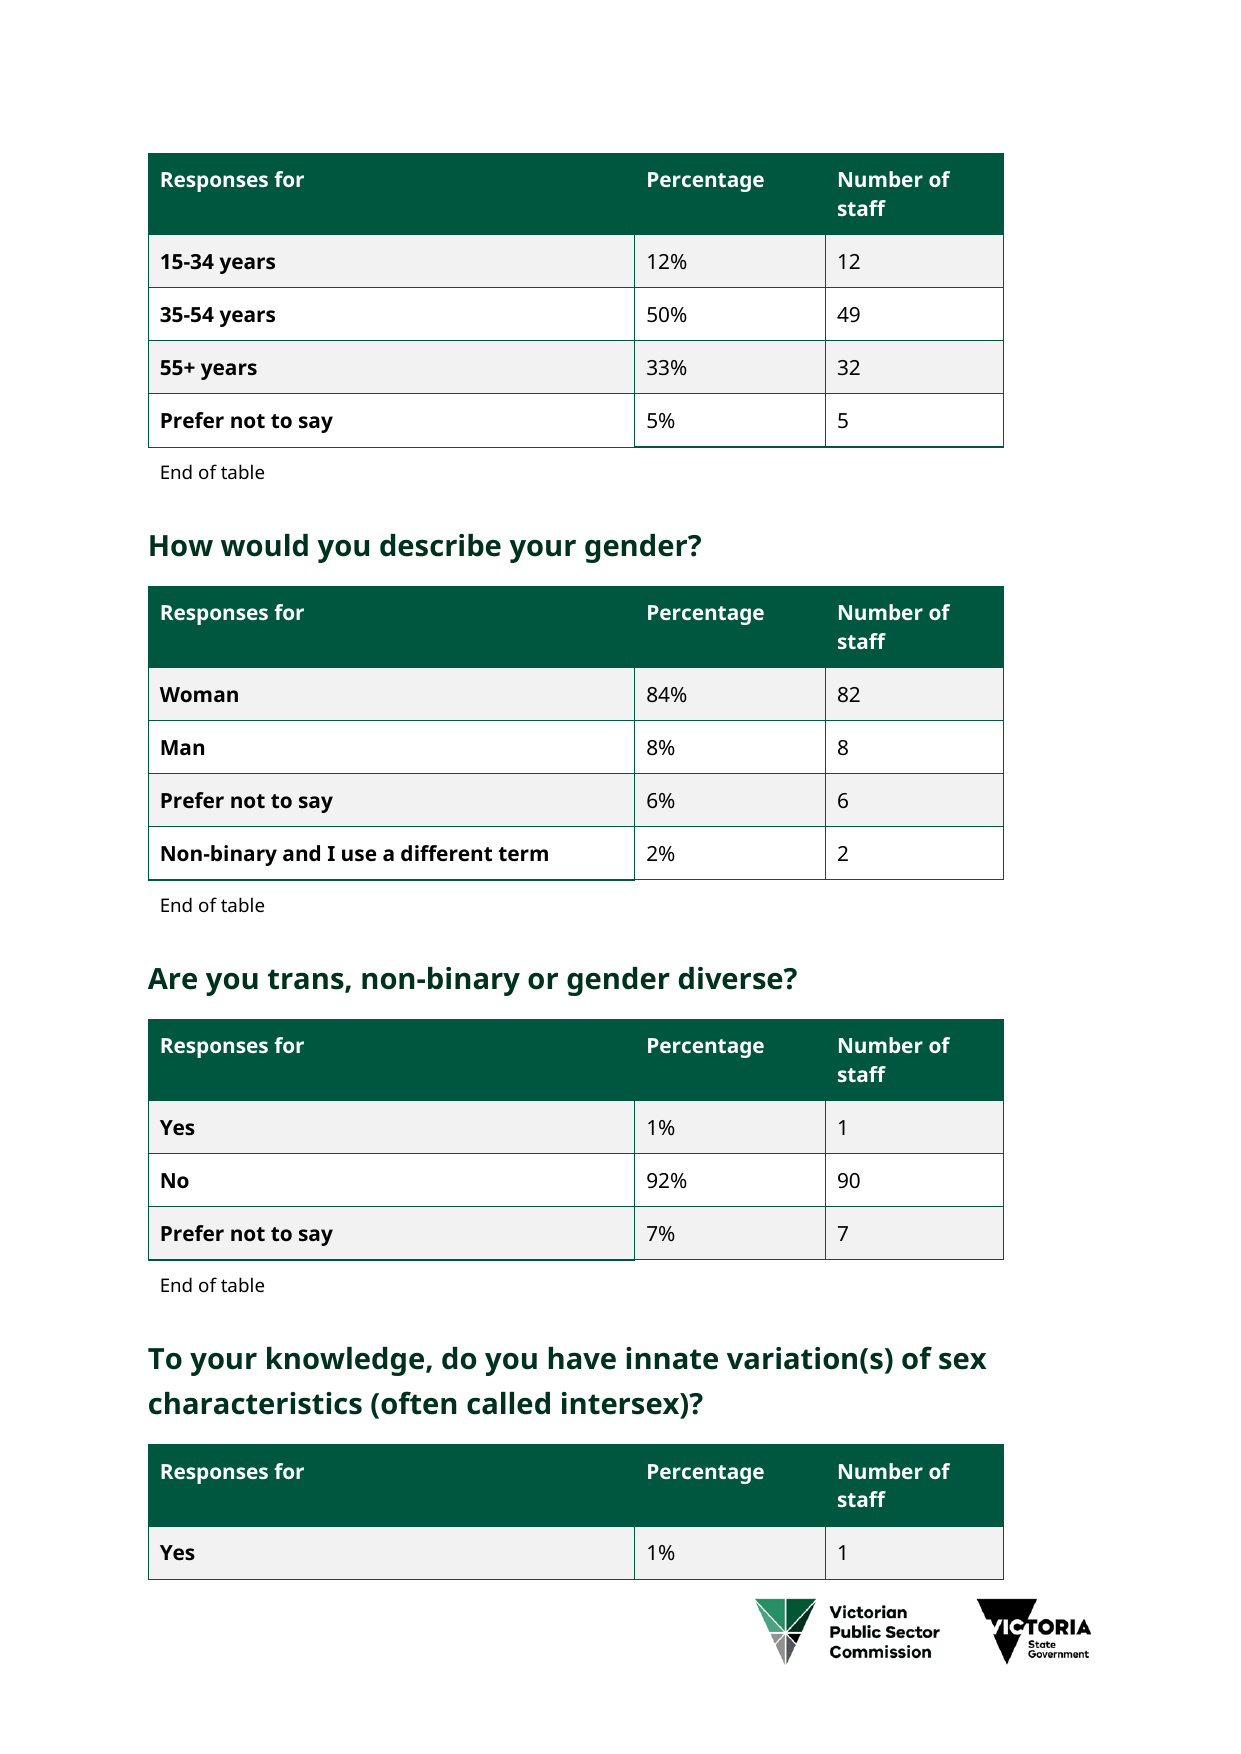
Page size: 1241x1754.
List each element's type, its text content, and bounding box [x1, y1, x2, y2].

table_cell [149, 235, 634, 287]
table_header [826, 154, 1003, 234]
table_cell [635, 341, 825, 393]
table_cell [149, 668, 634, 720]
subtitle How would you describe your gender? [148, 525, 1092, 565]
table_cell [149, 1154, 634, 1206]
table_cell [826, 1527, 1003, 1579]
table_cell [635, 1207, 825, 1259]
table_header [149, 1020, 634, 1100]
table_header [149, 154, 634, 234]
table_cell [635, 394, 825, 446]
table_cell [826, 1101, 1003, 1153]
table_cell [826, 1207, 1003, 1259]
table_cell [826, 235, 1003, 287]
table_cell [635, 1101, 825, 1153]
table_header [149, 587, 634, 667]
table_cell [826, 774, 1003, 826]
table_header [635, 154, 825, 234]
picture [754, 1598, 1093, 1666]
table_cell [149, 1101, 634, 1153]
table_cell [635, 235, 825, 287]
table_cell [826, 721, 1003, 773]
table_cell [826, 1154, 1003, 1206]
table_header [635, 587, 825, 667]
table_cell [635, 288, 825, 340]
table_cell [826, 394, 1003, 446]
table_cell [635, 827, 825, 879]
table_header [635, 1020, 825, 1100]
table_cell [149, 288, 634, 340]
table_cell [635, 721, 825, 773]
subtitle To your knowledge, do you have innate variation(s) of sex characteristics (often called intersex)? [148, 1338, 1092, 1423]
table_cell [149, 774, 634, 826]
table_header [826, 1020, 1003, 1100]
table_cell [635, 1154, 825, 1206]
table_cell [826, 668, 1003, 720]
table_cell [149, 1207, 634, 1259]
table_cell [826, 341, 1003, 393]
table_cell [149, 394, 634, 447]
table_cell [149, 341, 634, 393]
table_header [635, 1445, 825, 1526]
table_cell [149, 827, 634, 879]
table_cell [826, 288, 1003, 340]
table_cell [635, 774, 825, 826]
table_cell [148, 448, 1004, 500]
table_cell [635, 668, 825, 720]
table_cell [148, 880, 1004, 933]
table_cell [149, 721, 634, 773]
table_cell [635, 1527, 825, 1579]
subtitle Are you trans, non-binary or gender diverse? [148, 958, 1092, 998]
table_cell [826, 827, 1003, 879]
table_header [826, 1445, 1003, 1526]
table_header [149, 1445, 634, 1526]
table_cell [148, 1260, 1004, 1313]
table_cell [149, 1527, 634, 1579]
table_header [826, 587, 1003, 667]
